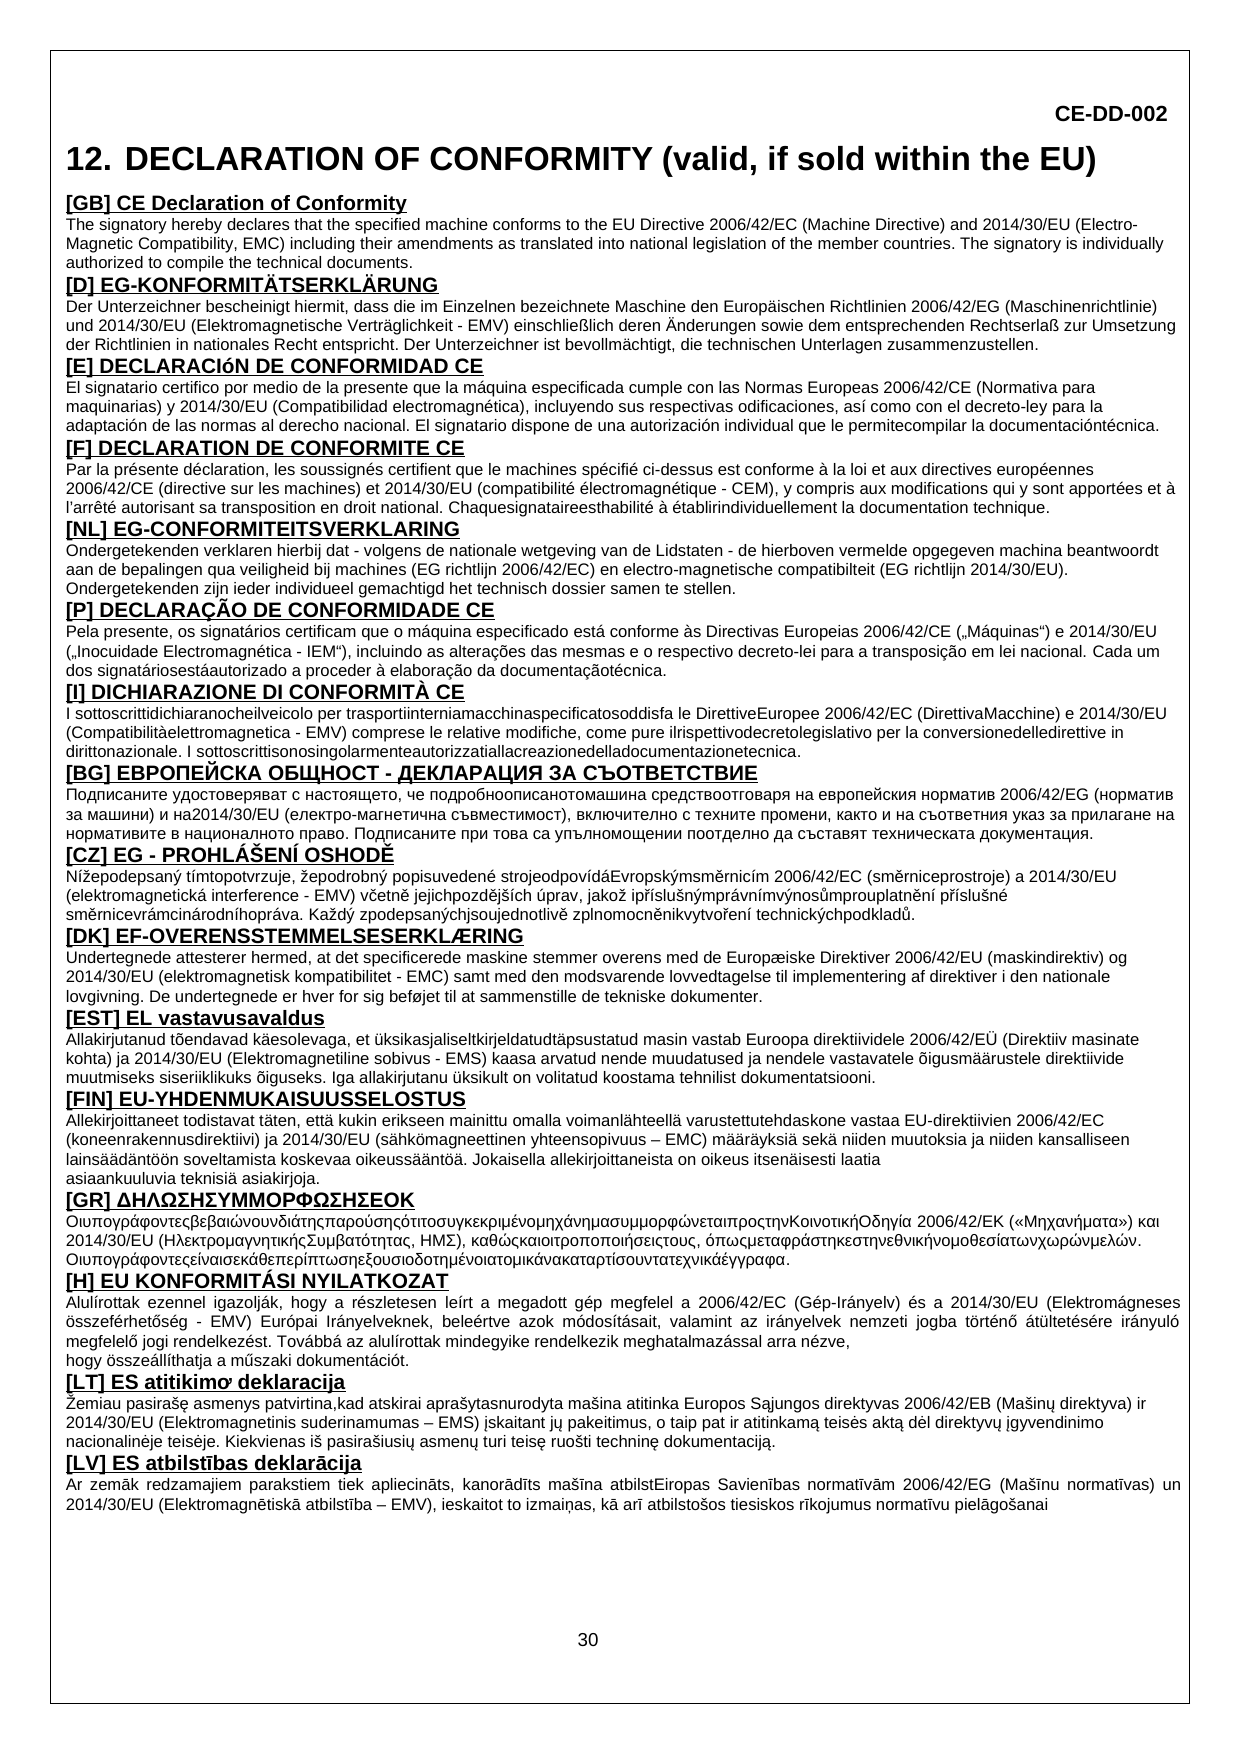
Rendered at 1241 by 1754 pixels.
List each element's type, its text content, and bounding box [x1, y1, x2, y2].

text The signatory hereby declares that the specified machine conforms to the EU Directive 2006/42/EC (Machine Directive) and 2014/30/EU (Electro-Magnetic Compatibility, EMC) including their amendments as translated into national legislation of the member countries. The signatory is individually authorized to compile the technical documents. [66, 215, 1181, 272]
text Nížepodepsaný tímtopotvrzuje, žepodrobný popisuvedené strojeodpovídáEvropskýmsměrnicím 2006/42/EC (směrniceprostroje) a 2014/30/EU (elektromagnetická interference - EMV) včetně jejichpozdějších úprav, jakož ipříslušnýmprávnímvýnosůmprouplatnění příslušné směrnicevrámcinárodníhopráva. Každý zpodepsanýchjsoujednotlivě zplnomocněnikvytvoření technickýchpodkladů. [DK] EF-OVERENSSTEMMELSESERKLÆRING Undertegnede attesterer hermed, at det specificerede maskine stemmer overens med de Europæiske Direktiver 2006/42/EU (maskindirektiv) og 2014/30/EU (elektromagnetisk kompatibilitet - EMC) samt med den modsvarende lovvedtagelse til implementering af direktiver i den nationale lovgivning. De undertegnede er hver for sig beføjet til at sammenstille de tekniske dokumenter. [EST] EL vastavusavaldus Allakirjutanud tõendavad käesolevaga, et üksikasjaliseltkirjeldatudtäpsustatud masin vastab Euroopa direktiividele 2006/42/EÜ (Direktiiv masinate kohta) ja 2014/30/EU (Elektromagnetiline sobivus - EMS) kaasa arvatud nende muudatused ja nendele vastavatele õigusmäärustele direktiivide muutmiseks siseriiklikuks õiguseks. Iga allakirjutanu üksikult on volitatud koostama tehnilist dokumentatsiooni. [FIN] EU-YHDENMUKAISUUSSELOSTUS Allekirjoittaneet todistavat täten, että kukin erikseen mainittu omalla voimanlähteellä varustettutehdaskone vastaa EU-direktiivien 2006/42/EC (koneenrakennusdirektiivi) ja 2014/30/EU (sähkömagneettinen yhteensopivuus – EMC) määräyksiä sekä niiden muutoksia ja niiden kansalliseen lainsäädäntöön soveltamista koskevaa oikeussääntöä. Jokaisella allekirjoittaneista on oikeus itsenäisesti laatia [66, 867, 1181, 1168]
text Ondergetekenden verklaren hierbij dat - volgens de nationale wetgeving van de Lidstaten - de hierboven vermelde opgegeven machina beantwoordt aan de bepalingen qua veiligheid bij machines (EG richtlijn 2006/42/EC) en electro-magnetische compatibilteit (EG richtlijn 2014/30/EU). Ondergetekenden zijn ieder individueel gemachtigd het technisch dossier samen te stellen. [66, 541, 1181, 598]
text [D] EG-KONFORMITÄTSERKLÄRUNG [66, 272, 1181, 296]
text [LV] ES atbilstības deklarācija Ar zemāk redzamajiem parakstiem tiek apliecināts, kanorādīts mašīna atbilstEiropas Savienības normatīvām 2006/42/EG (Mašīnu normatīvas) un 2014/30/EU (Elektromagnētiskā atbilstība – EMV), ieskaitot to izmaiņas, kā arī atbilstošos tiesiskos rīkojumus normatīvu pielāgošanai [66, 1451, 1181, 1513]
text DECLARATION OF CONFORMITY (valid, if sold within the EU) [66, 126, 1110, 191]
text [NL] EG-CONFORMITEITSVERKLARING [66, 517, 1181, 541]
text [F] DECLARATION DE CONFORMITE CE [66, 435, 1181, 459]
text [I] DICHIARAZIONE DI CONFORMITÀ CE I sottoscrittidichiaranocheilveicolo per trasportiinterniamacchinaspecificatosoddisfa le DirettiveEuropee 2006/42/EC (DirettivaMacchine) e 2014/30/EU (Compatibilitàelettromagnetica - EMV) comprese le relative modifiche, come pure ilrispettivodecretolegislativo per la conversionedelledirettive in dirittonazionale. I sottoscrittisonosingolarmenteautorizzatiallacreazionedelladocumentazionetecnica. [66, 680, 1181, 761]
text [P] DECLARAÇÃO DE CONFORMIDADE CE Pela presente, os signatários certificam que o máquina especificado está conforme às Directivas Europeias 2006/42/CE („Máquinas“) e 2014/30/EU („Inocuidade Electromagnética - IEM“), incluindo as alterações das mesmas e o respectivo decreto-lei para a transposição em lei nacional. Cada um dos signatáriosestáautorizado a proceder à elaboração da documentaçãotécnica. [66, 598, 1181, 680]
text asiaankuuluvia teknisiä asiakirjoja. [GR] ΔΗΛΩΣΗΣΥΜΜΟΡΦΩΣΗΣΕΟΚ [66, 1168, 1181, 1212]
text [GB] CE Declaration of Conformity [66, 191, 1181, 215]
text Der Unterzeichner bescheinigt hiermit, dass die im Einzelnen bezeichnete Maschine den Europäischen Richtlinien 2006/42/EG (Maschinenrichtlinie) und 2014/30/EU (Elektromagnetische Verträglichkeit - EMV) einschließlich deren Änderungen sowie dem entsprechenden Rechtserlaß zur Umsetzung der Richtlinien in nationales Recht entspricht. Der Unterzeichner ist bevollmächtigt, die technischen Unterlagen zusammenzustellen. [66, 296, 1181, 354]
text [E] DECLARACIóN DE CONFORMIDAD CE El signatario certifico por medio de la presente que la máquina especificada cumple con las Normas Europeas 2006/42/CE (Normativa para maquinarias) y 2014/30/EU (Compatibilidad electromagnética), incluyendo sus respectivas odificaciones, así como con el decreto-ley para la adaptación de las normas al derecho nacional. El signatario dispone de una autorización individual que le permitecompilar la documentacióntécnica. [66, 354, 1181, 435]
text [H] EU KONFORMITÁSI NYILATKOZAT Alulírottak ezennel igazolják, hogy a részletesen leírt a megadott gép megfelel a 2006/42/EC (Gép-Irányelv) és a 2014/30/EU (Elektromágneses összeférhetőség - EMV) Európai Irányelveknek, beleértve azok módosításait, valamint az irányelvek nemzeti jogba történő átültetésére irányuló megfelelő jogi rendelkezést. Továbbá az alulírottak mindegyike rendelkezik meghatalmazással arra nézve, [66, 1269, 1181, 1351]
text Par la présente déclaration, les soussignés certifient que le machines spécifié ci-dessus est conforme à la loi et aux directives européennes 2006/42/CE (directive sur les machines) et 2014/30/EU (compatibilité électromagnétique - CEM), y compris aux modifications qui y sont apportées et à l’arrêté autorisant sa transposition en droit national. Chaquesignataireesthabilité à établirindividuellement la documentation technique. [66, 459, 1181, 517]
text hogy összeállíthatja a műszaki dokumentációt. [LT] ES atitikimơ deklaracija Žemiau pasirašę asmenys patvirtina,kad atskirai aprašytasnurodyta mašina atitinka Europos Sąjungos direktyvas 2006/42/EB (Mašinų direktyva) ir 2014/30/EU (Elektromagnetinis suderinamumas – EMS) įskaitant jų pakeitimus, o taip pat ir atitinkamą teisės aktą dėl direktyvų įgyvendinimo nacionalinėje teisėje. Kiekvienas iš pasirašiusių asmenų turi teisę ruošti techninę dokumentaciją. [66, 1351, 1181, 1451]
text ΟιυπογράφοντεςβεβαιώνουνδιάτηςπαρούσηςότιτοσυγκεκριμένομηχάνημασυμμορφώνεταιπροςτηνΚοινοτικήΟδηγία 2006/42/ΕΚ («Μηχανήματα») και 2014/30/EU (Ηλεκτρομαγνητικήςσυμβατότητας, Ημσ), καθώςκαιοιτροποποιήσειςτους, όπωςμεταφράστηκεστηνεθνικήνομοθεσίατωνχωρώνμελών. Οιυπογράφοντεςείναισεκάθεπερίπτωσηεξουσιοδοτημένοιατομικάνακαταρτίσουντατεχνικάέγγραφα. [66, 1212, 1181, 1269]
text [BG] EВРОПЕЙСКА ОБЩНОСТ - ДЕКЛАРАЦИЯ ЗА СЪОТВЕТСТВИЕ [66, 761, 1181, 785]
text Подписаните удостоверяват с настоящето, че подробноописанотомашина средствоотговаря на европейския норматив 2006/42/EG (норматив за машини) и на2014/30/EU (електро-магнетична съвместимост), включително с техните промени, както и на съответния указ за прилагане на нормативите в националното право. Подписаните при това са упълномощении поотделно да съставят техническата документация. [CZ] EG - PROHLÁŠENÍ OSHODĚ [66, 785, 1181, 867]
